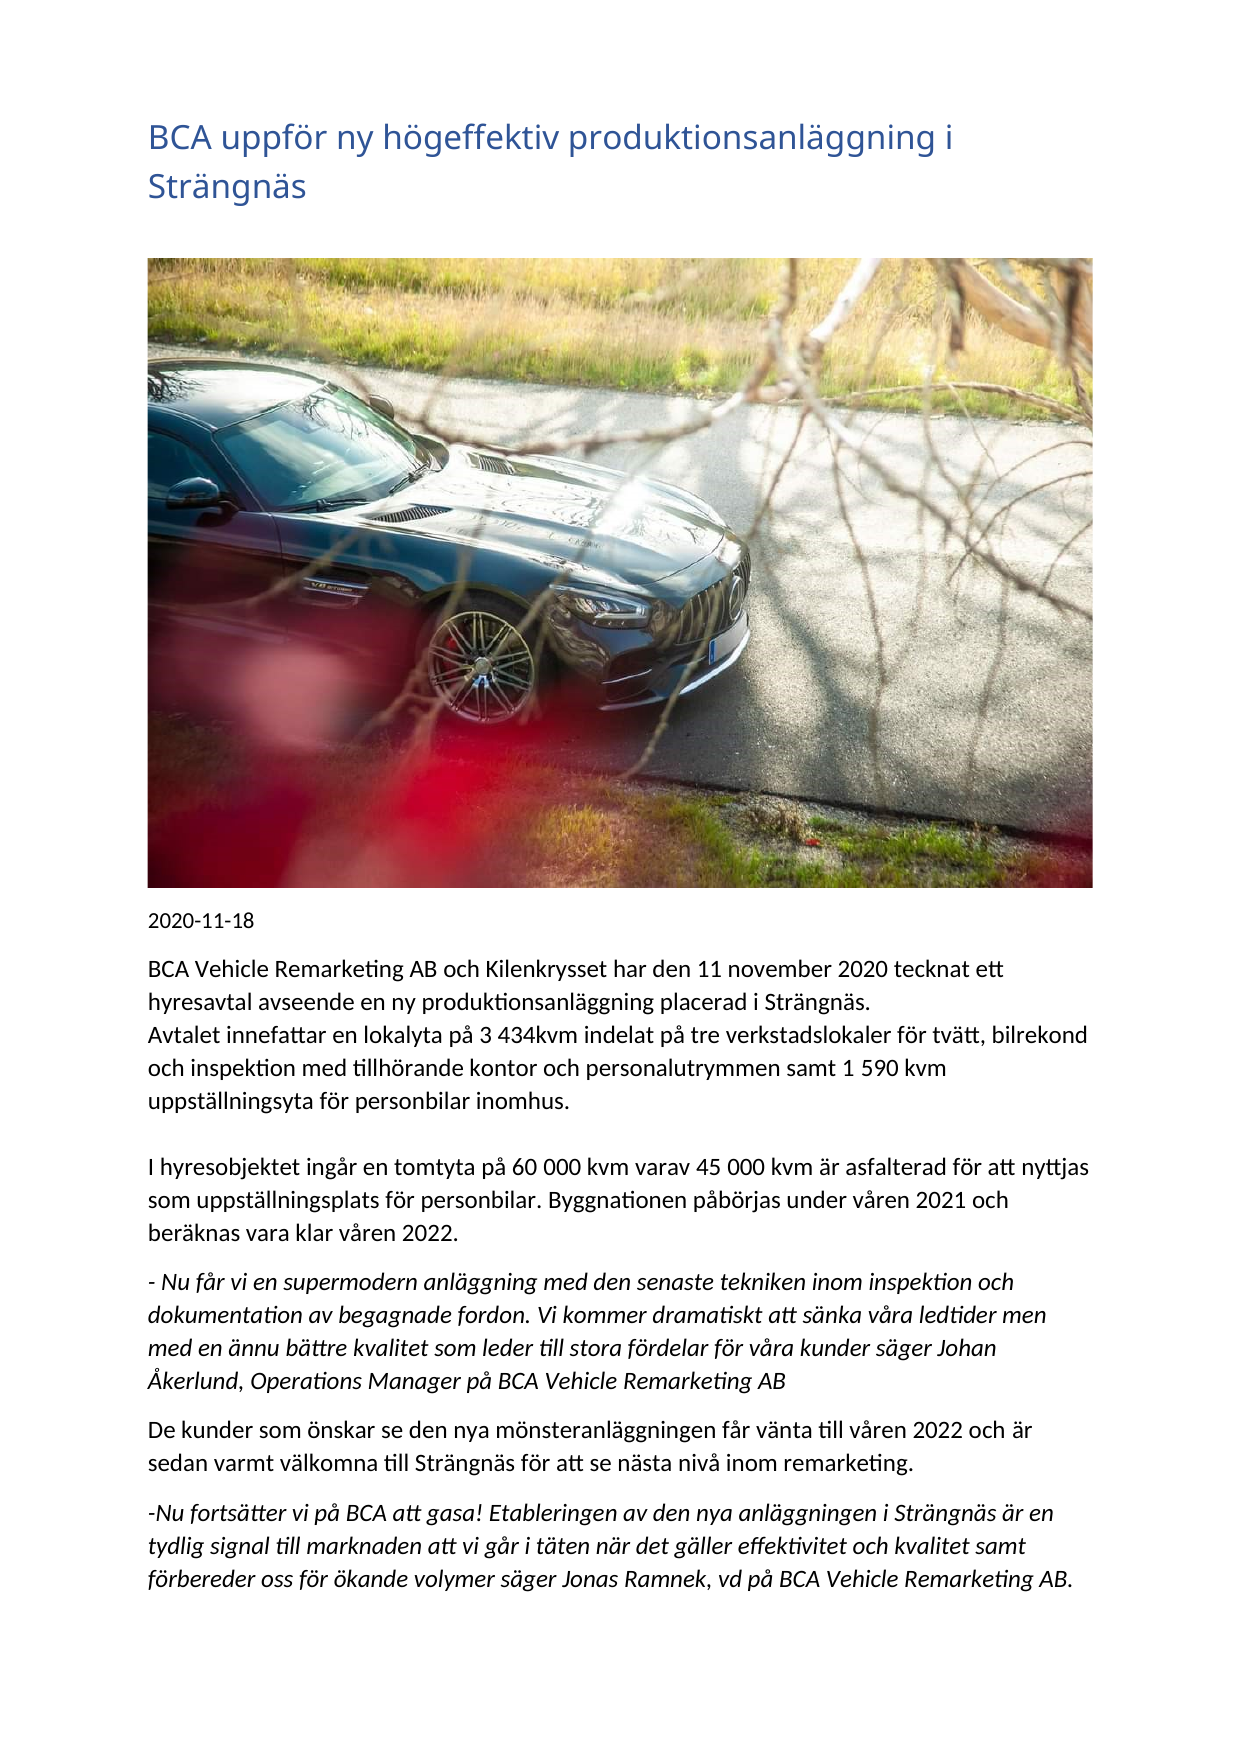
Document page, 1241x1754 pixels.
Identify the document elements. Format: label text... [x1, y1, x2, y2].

text BCA Vehicle Remarketing AB och Kilenkrysset har den 11 november 2020 tecknat ett hyresavtal avseende en ny produktionsanläggning placerad i Strängnäs. Avtalet innefattar en lokalyta på 3 434kvm indelat på tre verkstadslokaler för tvätt, bilrekond och inspektion med tillhörande kontor och personalutrymmen samt 1 590 kvm uppställningsyta för personbilar inomhus. I hyresobjektet ingår en tomtyta på 60 000 kvm varav 45 000 kvm är asfalterad för att nyttjas som uppställningsplats för personbilar. Byggnationen påbörjas under våren 2021 och beräknas vara klar våren 2022. [148, 953, 1093, 1247]
text De kunder som önskar se den nya mönsteranläggningen får vänta till våren 2022 och är sedan varmt välkomna till Strängnäs för att se nästa nivå inom remarketing. [148, 1414, 1093, 1478]
text 2020-11-18 [148, 906, 1093, 934]
text - Nu får vi en supermodern anläggning med den senaste tekniken inom inspektion och dokumentation av begagnade fordon. Vi kommer dramatiskt att sänka våra ledtider men med en ännu bättre kvalitet som leder till stora fördelar för våra kunder säger Johan Åkerlund, Operations Manager på BCA Vehicle Remarketing AB [148, 1266, 1093, 1396]
subtitle BCA uppför ny högeffektiv produktionsanläggning i Strängnäs [148, 114, 1093, 208]
picture [147, 258, 1093, 888]
text -Nu fortsätter vi på BCA att gasa! Etableringen av den nya anläggningen i Strängnäs är en tydlig signal till marknaden att vi går i täten när det gäller effektivitet och kvalitet samt förbereder oss för ökande volymer säger Jonas Ramnek, vd på BCA Vehicle Remarketing AB. [148, 1497, 1093, 1593]
